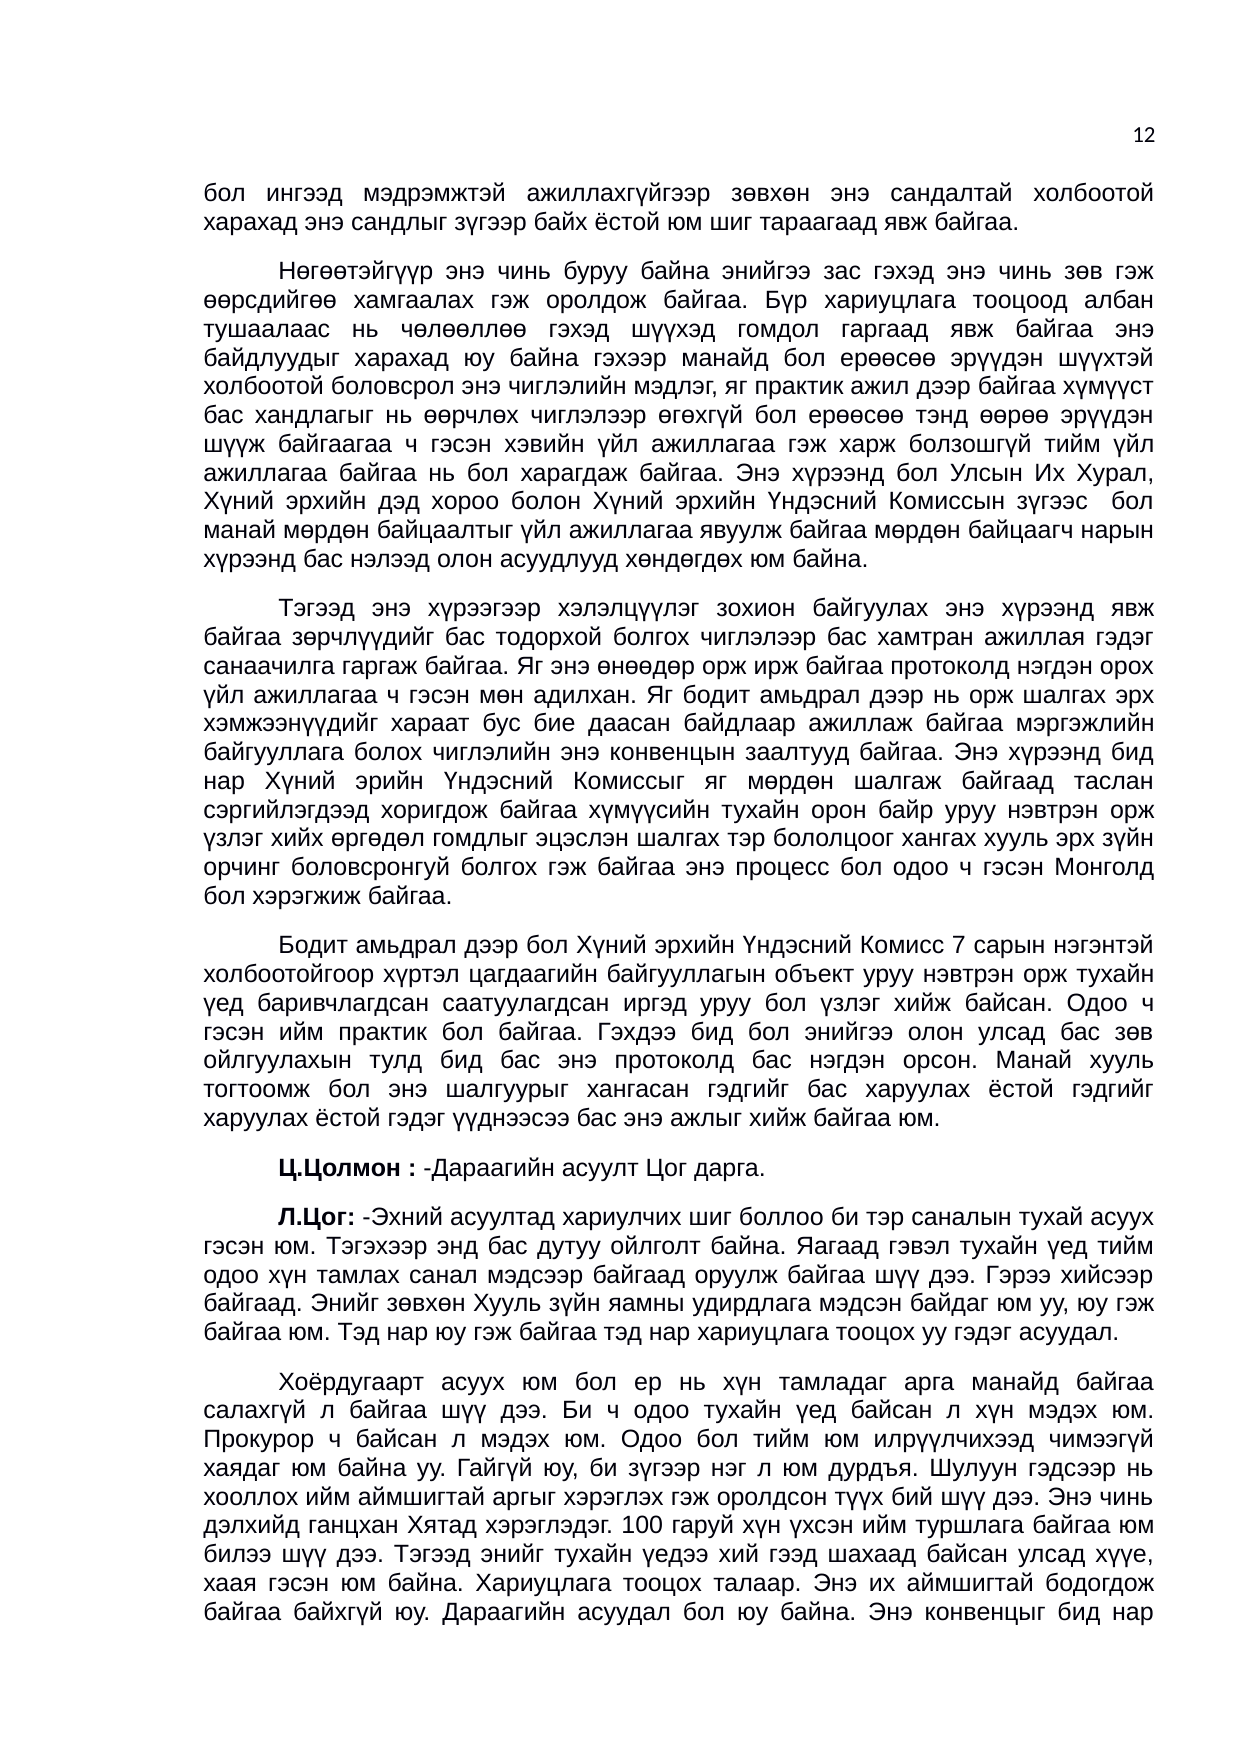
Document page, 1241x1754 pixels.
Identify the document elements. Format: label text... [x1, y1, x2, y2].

text Нөгөөтэйгүүр энэ чинь буруу байна энийгээ зас гэхэд энэ чинь зөв гэж өөрсдийгөө хамгаалах гэж оролдож байгаа. Бүр хариуцлага тооцоод албан тушаалаас нь чөлөөллөө гэхэд шүүхэд гомдол гаргаад явж байгаа энэ байдлуудыг харахад юу байна гэхээр манайд бол ерөөсөө эрүүдэн шүүхтэй холбоотой боловсрол энэ чиглэлийн мэдлэг, яг практик ажил дээр байгаа хүмүүст бас хандлагыг нь өөрчлөх чиглэлээр өгөхгүй бол ерөөсөө тэнд өөрөө эрүүдэн шүүж байгаагаа ч гэсэн хэвийн үйл ажиллагаа гэж харж болзошгүй тийм үйл ажиллагаа байгаа нь бол харагдаж байгаа. Энэ хүрээнд бол Улсын Их Хурал, Хүний эрхийн дэд хороо болон Хүний эрхийн Үндэсний Комиссын зүгээс бол манай мөрдөн байцаалтыг үйл ажиллагаа явуулж байгаа мөрдөн байцаагч нарын хүрээнд бас нэлээд олон асуудлууд хөндөгдөх юм байна. [203, 256, 1155, 573]
text Ц.Цолмон : -Дараагийн асуулт Цог дарга. [203, 1153, 1155, 1181]
text Бодит амьдрал дээр бол Хүний эрхийн Үндэсний Комисс 7 сарын нэгэнтэй холбоотойгоор хүртэл цагдаагийн байгууллагын объект уруу нэвтрэн орж тухайн үед баривчлагдсан саатуулагдсан иргэд уруу бол үзлэг хийж байсан. Одоо ч гэсэн ийм практик бол байгаа. Гэхдээ бид бол энийгээ олон улсад бас зөв ойлгуулахын тулд бид бас энэ протоколд бас нэгдэн орсон. Манай хууль тогтоомж бол энэ шалгуурыг хангасан гэдгийг бас харуулах ёстой гэдгийг харуулах ёстой гэдэг үүднээсээ бас энэ ажлыг хийж байгаа юм. [203, 931, 1155, 1132]
text Л.Цог: -Эхний асуултад хариулчих шиг боллоо би тэр саналын тухай асуух гэсэн юм. Тэгэхээр энд бас дутуу ойлголт байна. Яагаад гэвэл тухайн үед тийм одоо хүн тамлах санал мэдсээр байгаад оруулж байгаа шүү дээ. Гэрээ хийсээр байгаад. Энийг зөвхөн Хууль зүйн яамны удирдлага мэдсэн байдаг юм уу, юу гэж байгаа юм. Тэд нар юу гэж байгаа тэд нар хариуцлага тооцох уу гэдэг асуудал. [203, 1202, 1155, 1346]
text Тэгээд энэ хүрээгээр хэлэлцүүлэг зохион байгуулах энэ хүрээнд явж байгаа зөрчлүүдийг бас тодорхой болгох чиглэлээр бас хамтран ажиллая гэдэг санаачилга гаргаж байгаа. Яг энэ өнөөдөр орж ирж байгаа протоколд нэгдэн орох үйл ажиллагаа ч гэсэн мөн адилхан. Яг бодит амьдрал дээр нь орж шалгах эрх хэмжээнүүдийг хараат бус бие даасан байдлаар ажиллаж байгаа мэргэжлийн байгууллага болох чиглэлийн энэ конвенцын заалтууд байгаа. Энэ хүрээнд бид нар Хүний эрийн Үндэсний Комиссыг яг мөрдөн шалгаж байгаад таслан сэргийлэгдээд хоригдож байгаа хүмүүсийн тухайн орон байр уруу нэвтрэн орж үзлэг хийх өргөдөл гомдлыг эцэслэн шалгах тэр бололцоог хангах хууль эрх зүйн орчинг боловсронгуй болгох гэж байгаа энэ процесс бол одоо ч гэсэн Монголд бол хэрэгжиж байгаа. [203, 593, 1155, 910]
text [203, 178, 1155, 236]
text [203, 1367, 1155, 1626]
